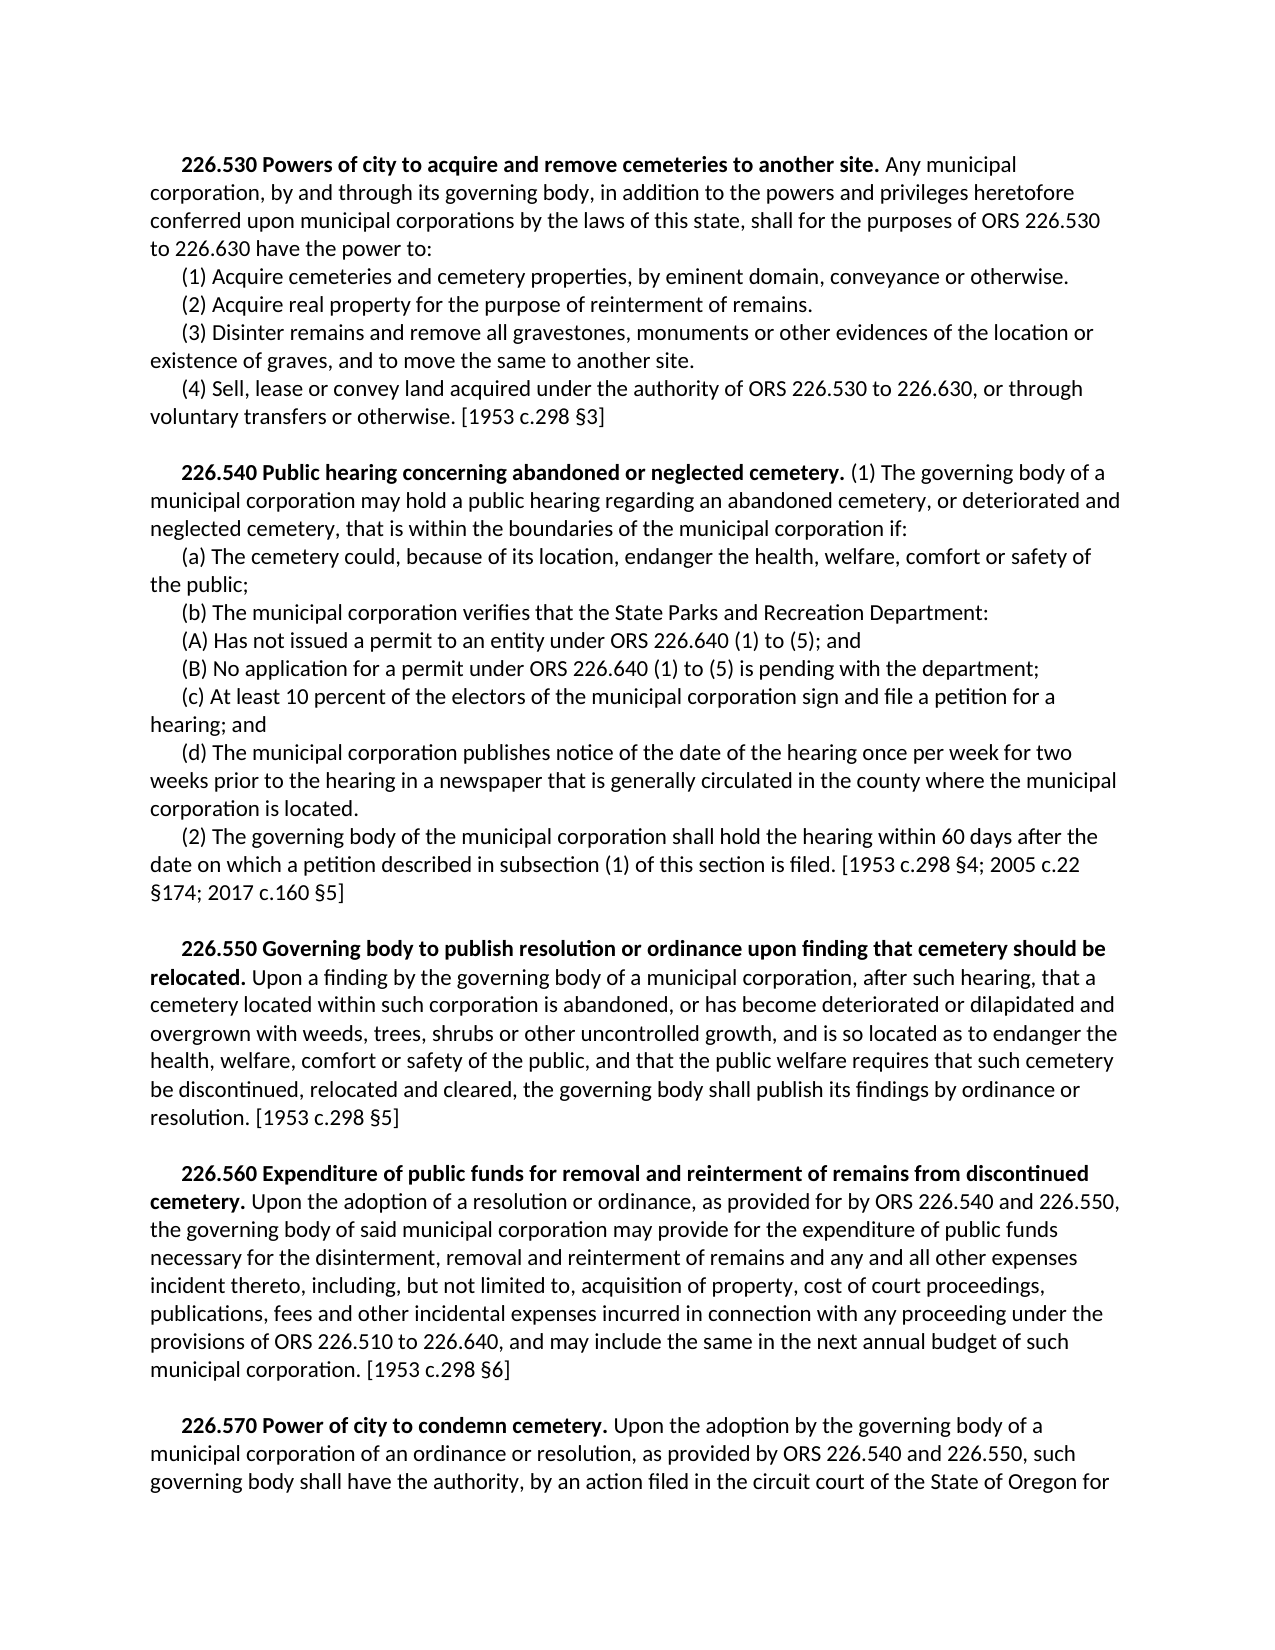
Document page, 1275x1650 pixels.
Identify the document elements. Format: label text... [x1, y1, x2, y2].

text (B) No application for a permit under ORS 226.640 (1) to (5) is pending with the department; [150, 654, 1125, 682]
text (d) The municipal corporation publishes notice of the date of the hearing once per week for two weeks prior to the hearing in a newspaper that is generally circulated in the county where the municipal corporation is located. [150, 738, 1125, 822]
text 226.530 Powers of city to acquire and remove cemeteries to another site. Any municipal corporation, by and through its governing body, in addition to the powers and privileges heretofore conferred upon municipal corporations by the laws of this state, shall for the purposes of ORS 226.530 to 226.630 have the power to: [150, 150, 1125, 262]
text (c) At least 10 percent of the electors of the municipal corporation sign and file a petition for a hearing; and [150, 682, 1125, 738]
text 226.550 Governing body to publish resolution or ordinance upon finding that cemetery should be relocated. Upon a finding by the governing body of a municipal corporation, after such hearing, that a cemetery located within such corporation is abandoned, or has become deteriorated or dilapidated and overgrown with weeds, trees, shrubs or other uncontrolled growth, and is so located as to endanger the health, welfare, comfort or safety of the public, and that the public welfare requires that such cemetery be discontinued, relocated and cleared, the governing body shall publish its findings by ordinance or resolution. [1953 c.298 §5] [150, 934, 1125, 1131]
text (b) The municipal corporation verifies that the State Parks and Recreation Department: [150, 598, 1125, 626]
text 226.560 Expenditure of public funds for removal and reinterment of remains from discontinued cemetery. Upon the adoption of a resolution or ordinance, as provided for by ORS 226.540 and 226.550, the governing body of said municipal corporation may provide for the expenditure of public funds necessary for the disinterment, removal and reinterment of remains and any and all other expenses incident thereto, including, but not limited to, acquisition of property, cost of court proceedings, publications, fees and other incidental expenses incurred in connection with any proceeding under the provisions of ORS 226.510 to 226.640, and may include the same in the next annual budget of such municipal corporation. [1953 c.298 §6] [150, 1159, 1125, 1383]
text (1) Acquire cemeteries and cemetery properties, by eminent domain, conveyance or otherwise. [150, 262, 1125, 290]
text (2) Acquire real property for the purpose of reinterment of remains. [150, 290, 1125, 318]
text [150, 1411, 1125, 1495]
text (2) The governing body of the municipal corporation shall hold the hearing within 60 days after the date on which a petition described in subsection (1) of this section is filed. [1953 c.298 §4; 2005 c.22 §174; 2017 c.160 §5] [150, 822, 1125, 907]
text 226.540 Public hearing concerning abandoned or neglected cemetery. (1) The governing body of a municipal corporation may hold a public hearing regarding an abandoned cemetery, or deteriorated and neglected cemetery, that is within the boundaries of the municipal corporation if: [150, 458, 1125, 542]
text (a) The cemetery could, because of its location, endanger the health, welfare, comfort or safety of the public; [150, 542, 1125, 598]
text (A) Has not issued a permit to an entity under ORS 226.640 (1) to (5); and [150, 626, 1125, 654]
text (3) Disinter remains and remove all gravestones, monuments or other evidences of the location or existence of graves, and to move the same to another site. [150, 318, 1125, 374]
text (4) Sell, lease or convey land acquired under the authority of ORS 226.530 to 226.630, or through voluntary transfers or otherwise. [1953 c.298 §3] [150, 374, 1125, 430]
